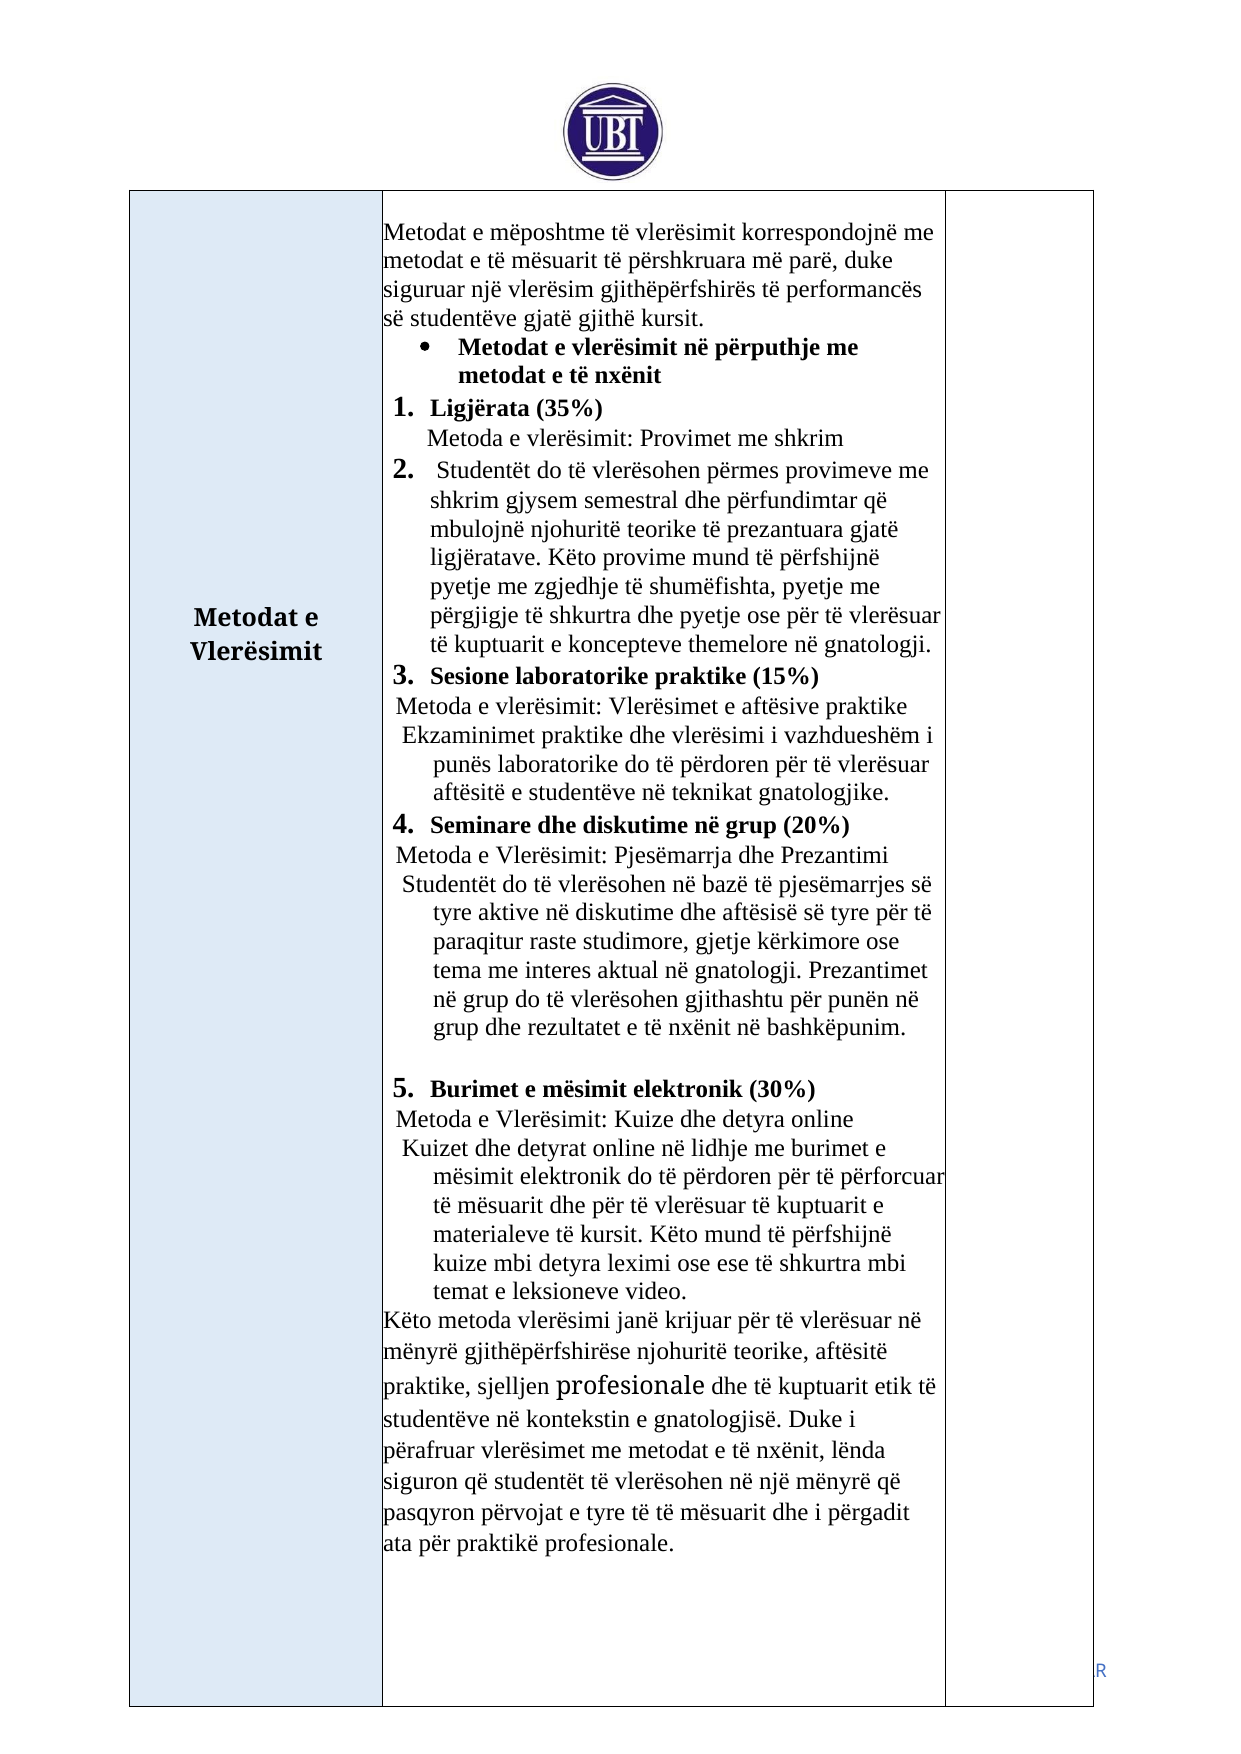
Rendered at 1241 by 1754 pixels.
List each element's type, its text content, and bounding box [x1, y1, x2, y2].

picture [554, 76, 671, 183]
table_cell Metodat e mëposhtme të vlerësimit korrespondojnë me metodat e të mësuarit të përshkruara më parë, duke siguruar një vlerësim gjithëpërfshirës të performancës së studentëve gjatë gjithë kursit. Metodat e vlerësimit në përputhje me metodat e të nxënit Ligjërata (35%) Metoda e vlerësimit: Provimet me shkrim Studentët do të vlerësohen përmes provimeve me shkrim gjysem semestral dhe përfundimtar që mbulojnë njohuritë teorike të prezantuara gjatë ligjëratave. Këto provime mund të përfshijnë pyetje me zgjedhje të shumëfishta, pyetje me përgjigje të shkurtra dhe pyetje ose për të vlerësuar të kuptuarit e koncepteve themelore në gnatologji. Sesione laboratorike praktike (15%) Metoda e vlerësimit: Vlerësimet e aftësive praktike Ekzaminimet praktike dhe vlerësimi i vazhdueshëm i punës laboratorike do të përdoren për të vlerësuar aftësitë e studentëve në teknikat gnatologjike. Seminare dhe diskutime në grup (20%) Metoda e Vlerësimit: Pjesëmarrja dhe Prezantimi Studentët do të vlerësohen në bazë të pjesëmarrjes së tyre aktive në diskutime dhe aftësisë së tyre për të paraqitur raste studimore, gjetje kërkimore ose tema me interes aktual në gnatologji. Prezantimet në grup do të vlerësohen gjithashtu për punën në grup dhe rezultatet e të nxënit në bashkëpunim. Burimet e mësimit elektronik (30%) Metoda e Vlerësimit: Kuize dhe detyra online Kuizet dhe detyrat online në lidhje me burimet e mësimit elektronik do të përdoren për të përforcuar të mësuarit dhe për të vlerësuar të kuptuarit e materialeve të kursit. Këto mund të përfshijnë kuize mbi detyra leximi ose ese të shkurtra mbi temat e leksioneve video. Këto metoda vlerësimi janë krijuar për të vlerësuar në mënyrë gjithëpërfshirëse njohuritë teorike, aftësitë praktike, sjelljen profesionale dhe të kuptuarit etik të studentëve në kontekstin e gnatologjisë. Duke i përafruar vlerësimet me metodat e të nxënit, lënda siguron që studentët të vlerësohen në një mënyrë që pasqyron përvojat e tyre të të mësuarit dhe i përgadit ata për praktikë profesionale. [383, 191, 945, 1706]
table_cell [946, 191, 1093, 1706]
table_cell Metodat e Vlerësimit [130, 191, 382, 1706]
